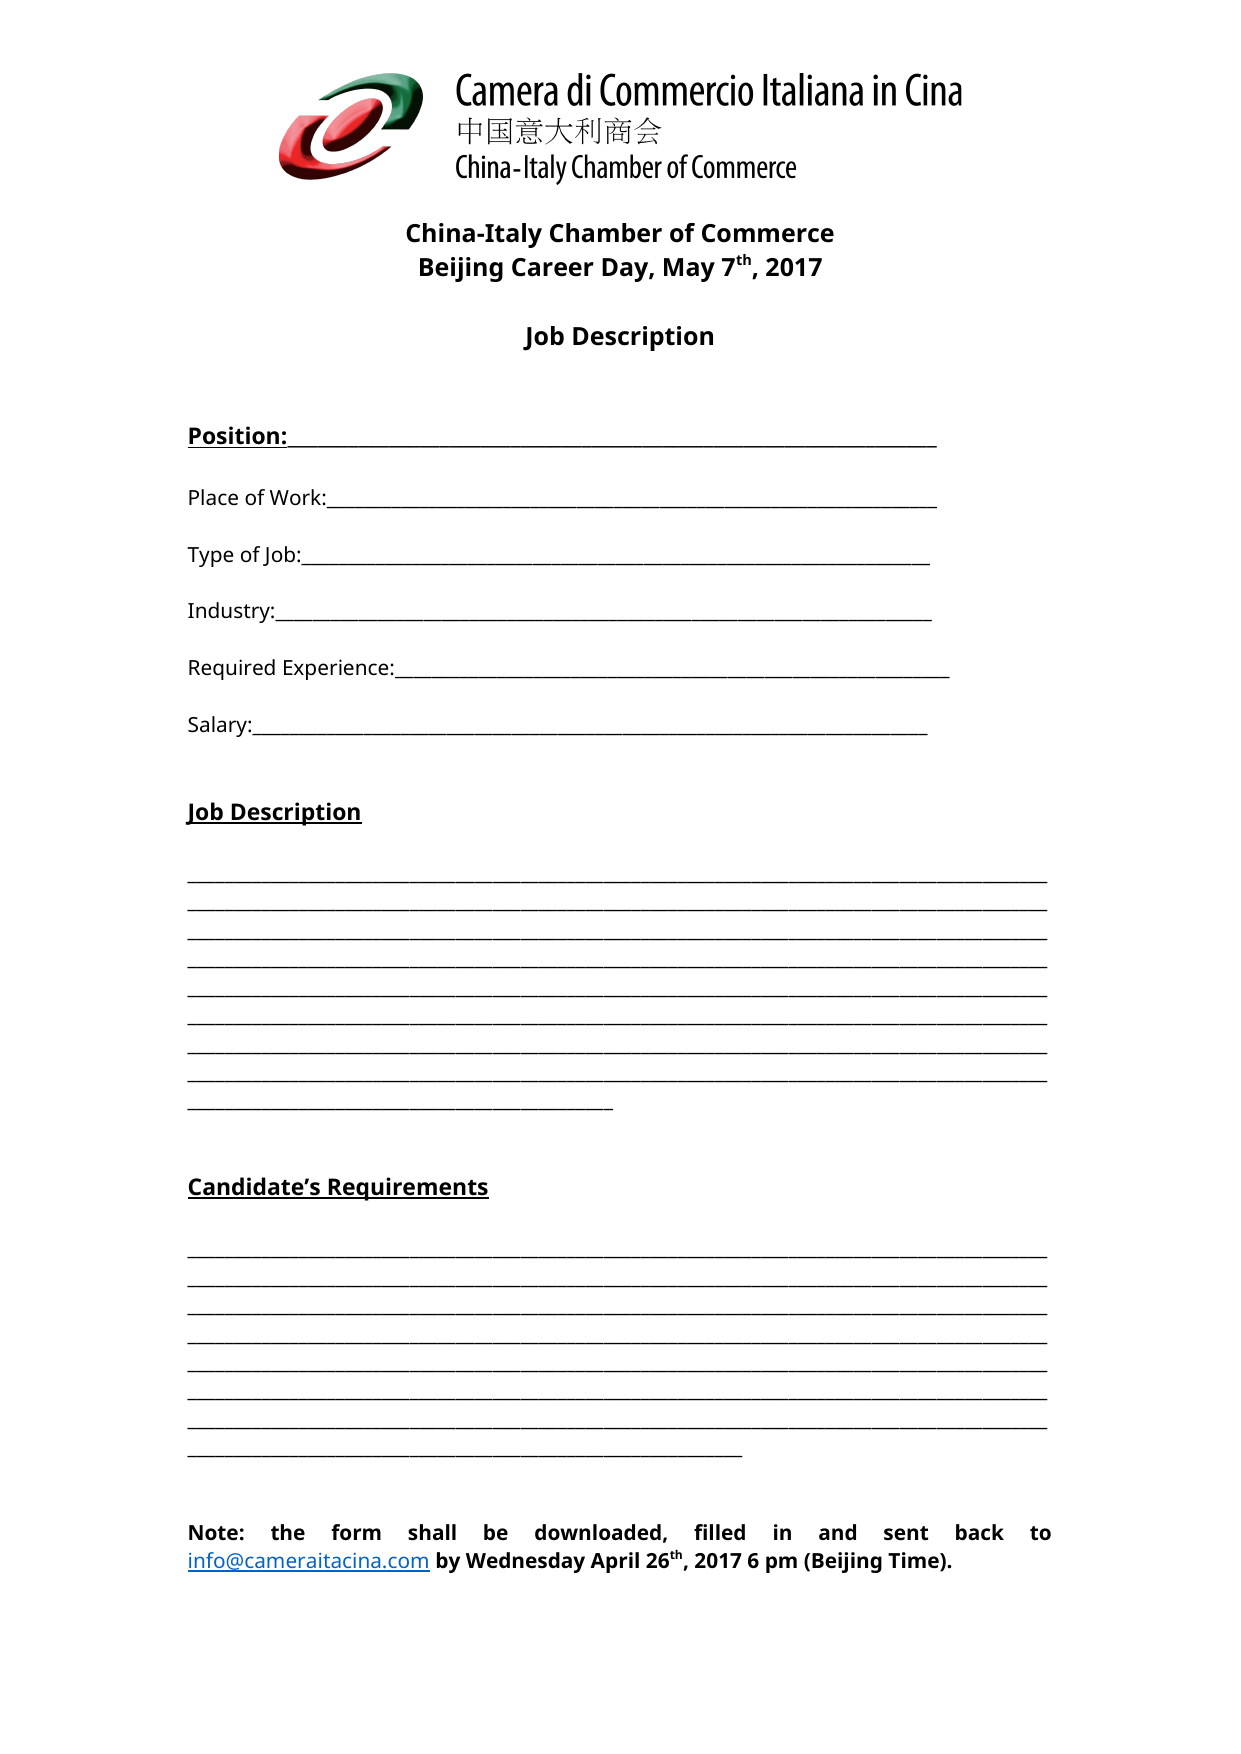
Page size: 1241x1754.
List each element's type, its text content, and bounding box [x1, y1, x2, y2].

text Position:________________________________________________________________ [187, 420, 1053, 452]
text Note: the form shall be downloaded, filled in and sent back to info@cameraitacina.com by Wednesday April 26th, 2017 6 pm (Beijing Time). [187, 1518, 1053, 1575]
text Industry:_______________________________________________________________________ [187, 597, 1053, 625]
text ______________________________________________________________________________________________________________________________________________________________________________________________________________________________________________________________________________________________________________________________________________________________________________________________________________________________________________________________________________________________________________________________________________________________________________________________________________________________________________________________________________________________________________________________________________________________________________________________________________________ [187, 858, 1053, 1114]
text Type of Job:____________________________________________________________________ [187, 540, 1053, 568]
text Beijing Career Day, May 7th, 2017 [187, 250, 1053, 284]
text _______________________________________________________________________________________________________________________________________________________________________________________________________________________________________________________________________________________________________________________________________________________________________________________________________________________________________________________________________________________________________________________________________________________________________________________________________________________________________________________________________________________________________________________________________ [187, 1233, 1053, 1461]
text Job Description [187, 796, 1053, 827]
text Place of Work:__________________________________________________________________ [187, 483, 1053, 511]
text Candidate’s Requirements [187, 1171, 1053, 1202]
text China-Italy Chamber of Commerce [187, 216, 1053, 250]
text Salary:_________________________________________________________________________ [187, 710, 1053, 739]
picture [278, 73, 962, 185]
text Job Description [187, 318, 1053, 352]
text Required Experience:____________________________________________________________ [187, 653, 1053, 682]
